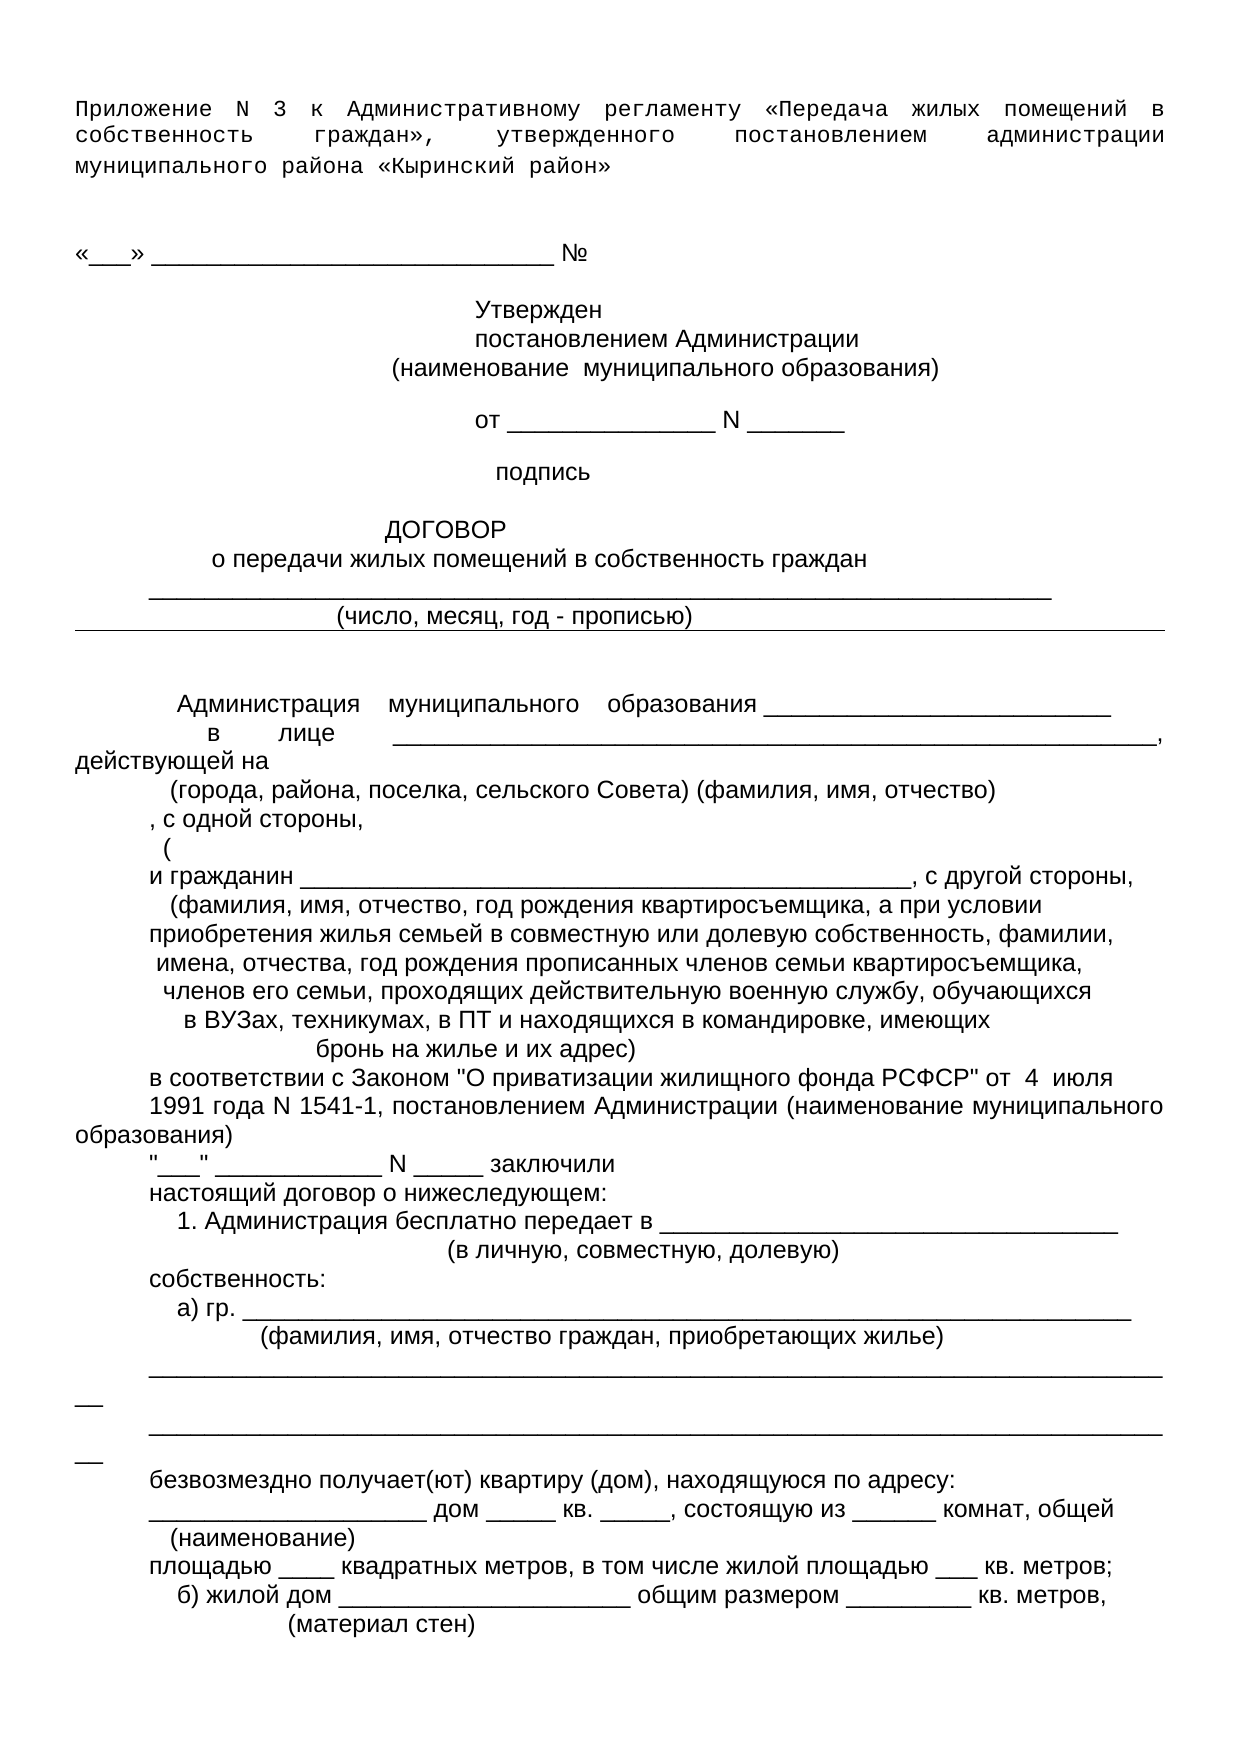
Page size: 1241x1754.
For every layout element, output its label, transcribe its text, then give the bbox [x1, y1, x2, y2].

text (число, месяц, год - прописью) [75, 601, 1165, 630]
text бронь на жилье и их адрес) [75, 1034, 1165, 1063]
text в ВУЗах, техникумах, в ПТ и находящихся в командировке, имеющих [75, 1005, 1165, 1034]
text _________________________________________________________________ [75, 572, 1165, 601]
text (фамилия, имя, отчество, год рождения квартиросъемщика, а при условии [75, 890, 1165, 919]
text постановлением Администрации [75, 324, 1165, 352]
text безвозмездно получает(ют) квартиру (дом), находящуюся по адресу: [75, 1465, 1165, 1494]
text а) гр. ________________________________________________________________ [75, 1293, 1165, 1321]
text в соответствии с Законом "О приватизации жилищного фонда РСФСР" от 4 июля [75, 1063, 1165, 1091]
text ___________________________________________________________________________ [75, 1408, 1165, 1465]
text Утвержден [75, 295, 1165, 324]
text (города, района, поселка, сельского Совета) (фамилия, имя, отчество) [75, 775, 1165, 804]
text ___________________________________________________________________________ [75, 1350, 1165, 1408]
text 1. Администрация бесплатно передает в _________________________________ [75, 1206, 1165, 1235]
text (фамилия, имя, отчество граждан, приобретающих жилье) [75, 1321, 1165, 1350]
text имена, отчества, год рождения прописанных членов семьи квартиросъемщика, [75, 948, 1165, 976]
text ( [75, 833, 1165, 861]
text 1991 года N 1541-1, постановлением Администрации (наименование муниципального образования) [75, 1091, 1165, 1149]
text (в личную, совместную, долевую) [75, 1235, 1165, 1264]
text Администрация муниципального образования _________________________ [75, 689, 1165, 718]
text собственность: [75, 1264, 1165, 1293]
text подпись [75, 457, 1165, 486]
text настоящий договор о нижеследующем: [75, 1178, 1165, 1206]
text членов его семьи, проходящих действительную военную службу, обучающихся [75, 976, 1165, 1005]
text (материал стен) [75, 1609, 1165, 1638]
text ДОГОВОР [75, 515, 1165, 543]
text приобретения жилья семьей в совместную или долевую собственность, фамилии, [75, 919, 1165, 948]
text (наименование муниципального образования) [75, 352, 1165, 381]
text "___" ____________ N _____ заключили [75, 1149, 1165, 1178]
text в лице _______________________________________________________, действующей на [75, 718, 1165, 775]
text ____________________ дом _____ кв. _____, состоящую из ______ комнат, общей [75, 1494, 1165, 1523]
text и гражданин ____________________________________________, с другой стороны, [75, 861, 1165, 890]
text б) жилой дом _____________________ общим размером _________ кв. метров, [75, 1580, 1165, 1609]
text , с одной стороны, [75, 804, 1165, 833]
text Приложение N 3 к Административному регламенту «Передача жилых помещений в собственность граждан», утвержденного постановлением администрации муниципального района «Кыринский район» [75, 98, 1165, 180]
text площадью ____ квадратных метров, в том числе жилой площадью ___ кв. метров; [75, 1551, 1165, 1580]
text (наименование) [75, 1523, 1165, 1551]
text о передачи жилых помещений в собственность граждан [75, 543, 1165, 572]
text от _______________ N _______ [75, 405, 1165, 434]
text «___» _____________________________ № [75, 237, 1165, 266]
